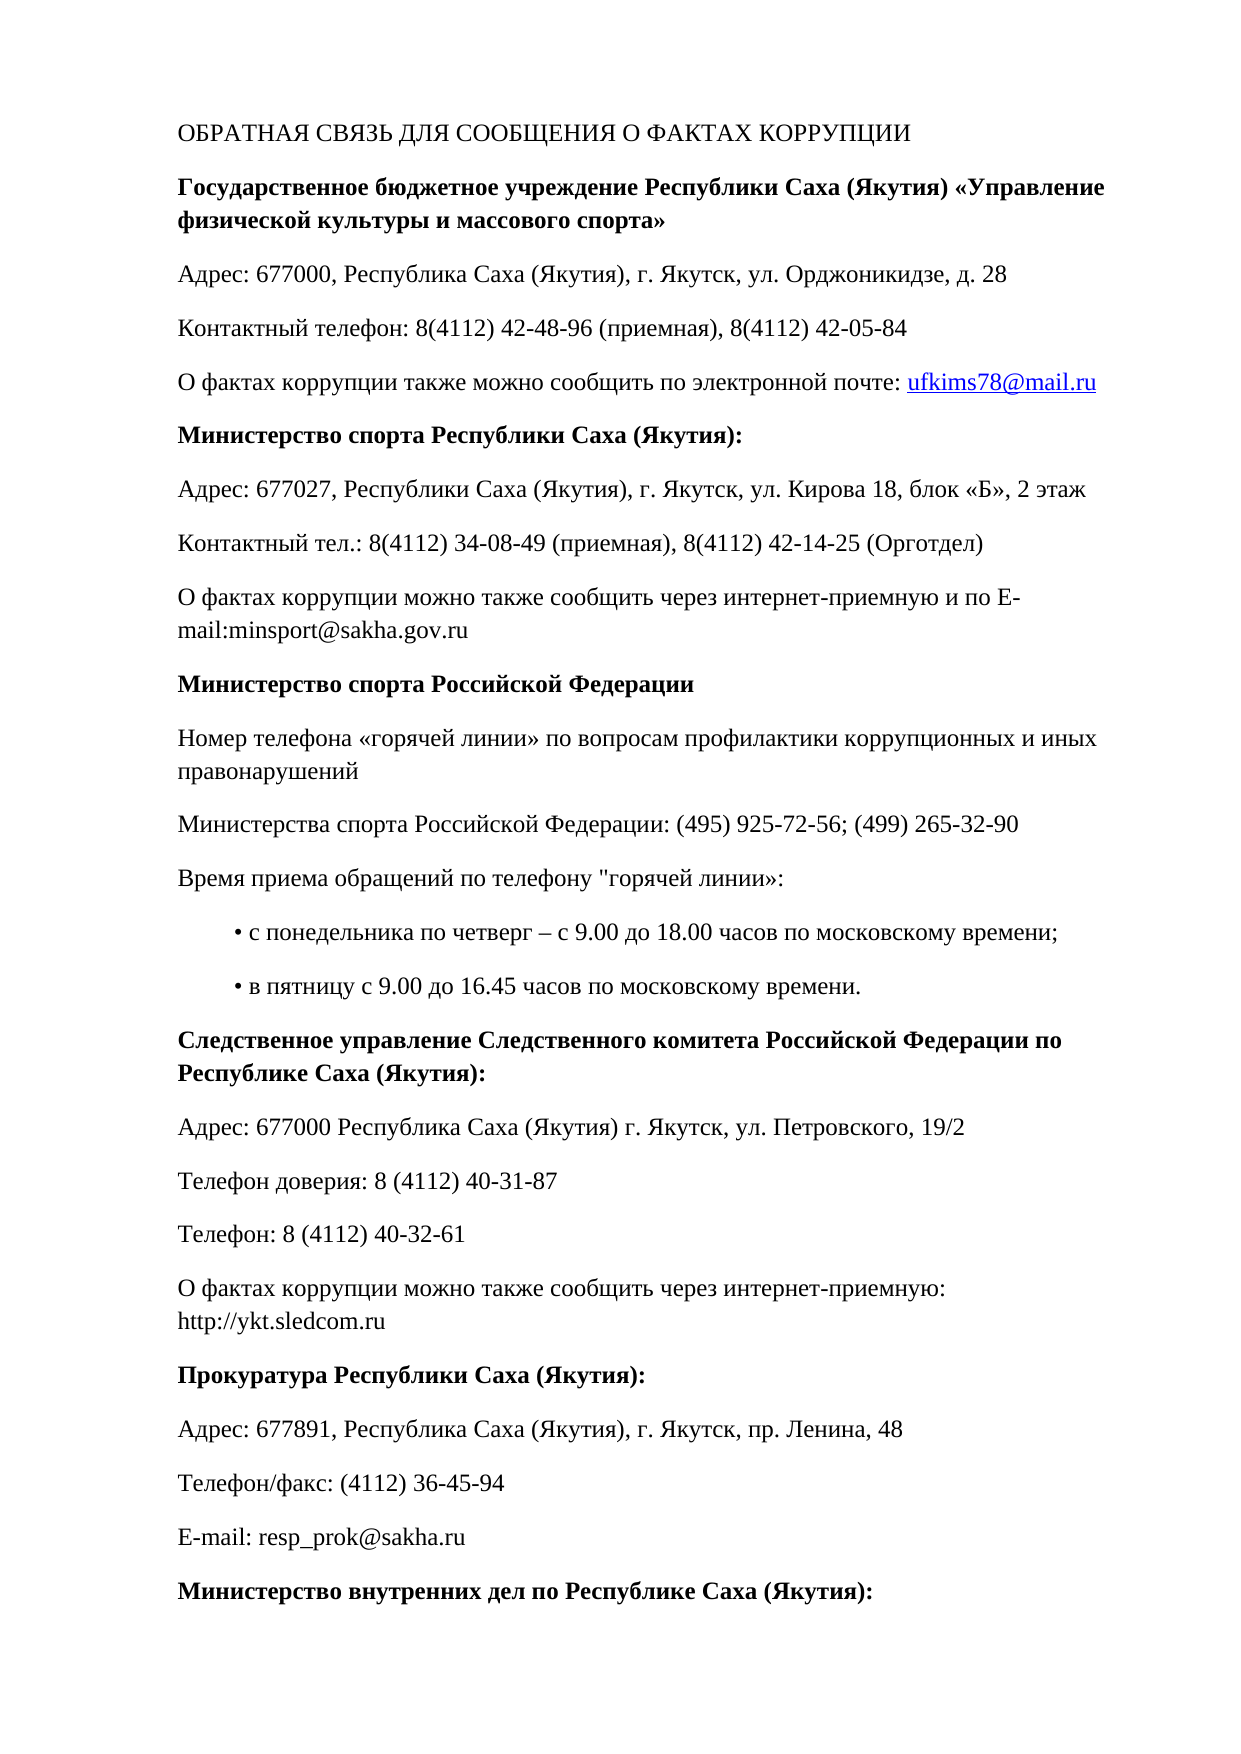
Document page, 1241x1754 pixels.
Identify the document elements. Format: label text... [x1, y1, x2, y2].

text Государственное бюджетное учреждение Республики Саха (Якутия) «Управление физической культуры и массового спорта» [177, 172, 1152, 234]
text Телефон: 8 (4112) 40-32-61 [177, 1219, 1152, 1248]
text E-mail: resp_prok@sakha.ru [177, 1522, 1152, 1551]
text Телефон доверия: 8 (4112) 40-31-87 [177, 1166, 1152, 1194]
text О фактах коррупции можно также сообщить через интернет-приемную и по E-mail:minsport@sakha.gov.ru [177, 582, 1152, 644]
text Следственное управление Следственного комитета Российской Федерации по Республике Саха (Якутия): [177, 1025, 1152, 1087]
text О фактах коррупции можно также сообщить через интернет-приемную: http://ykt.sledcom.ru [177, 1273, 1152, 1335]
text Адрес: 677891, Республика Саха (Якутия), г. Якутск, пр. Ленина, 48 [177, 1414, 1152, 1443]
text • в пятницу с 9.00 до 16.45 часов по московскому времени. [177, 971, 1152, 1000]
text • с понедельника по четверг – с 9.00 до 18.00 часов по московскому времени; [177, 917, 1152, 946]
text Номер телефона «горячей линии» по вопросам профилактики коррупционных и иных правонарушений [177, 723, 1152, 784]
text Адрес: 677000, Республика Саха (Якутия), г. Якутск, ул. Орджоникидзе, д. 28 [177, 259, 1152, 288]
text Прокуратура Республики Саха (Якутия): [177, 1360, 1152, 1389]
text О фактах коррупции также можно сообщить по электронной почте: ufkims78@mail.ru [177, 367, 1152, 395]
text Министерство спорта Республики Саха (Якутия): [177, 420, 1152, 449]
text Время приема обращений по телефону "горячей линии»: [177, 863, 1152, 892]
text Министерство внутренних дел по Республике Саха (Якутия): [177, 1576, 1152, 1604]
text Телефон/факс: (4112) 36-45-94 [177, 1468, 1152, 1497]
text Контактный тел.: 8(4112) 34-08-49 (приемная), 8(4112) 42-14-25 (Орготдел) [177, 528, 1152, 557]
text Министерство спорта Российской Федерации [177, 669, 1152, 698]
text Контактный телефон: 8(4112) 42-48-96 (приемная), 8(4112) 42-05-84 [177, 313, 1152, 341]
text ОБРАТНАЯ СВЯЗЬ ДЛЯ СООБЩЕНИЯ О ФАКТАХ КОРРУПЦИИ [177, 118, 1152, 147]
text Министерства спорта Российской Федерации: (495) 925-72-56; (499) 265-32-90 [177, 809, 1152, 838]
text Адрес: 677000 Республика Саха (Якутия) г. Якутск, ул. Петровского, 19/2 [177, 1112, 1152, 1141]
text Адрес: 677027, Республики Саха (Якутия), г. Якутск, ул. Кирова 18, блок «Б», 2 этаж [177, 474, 1152, 503]
